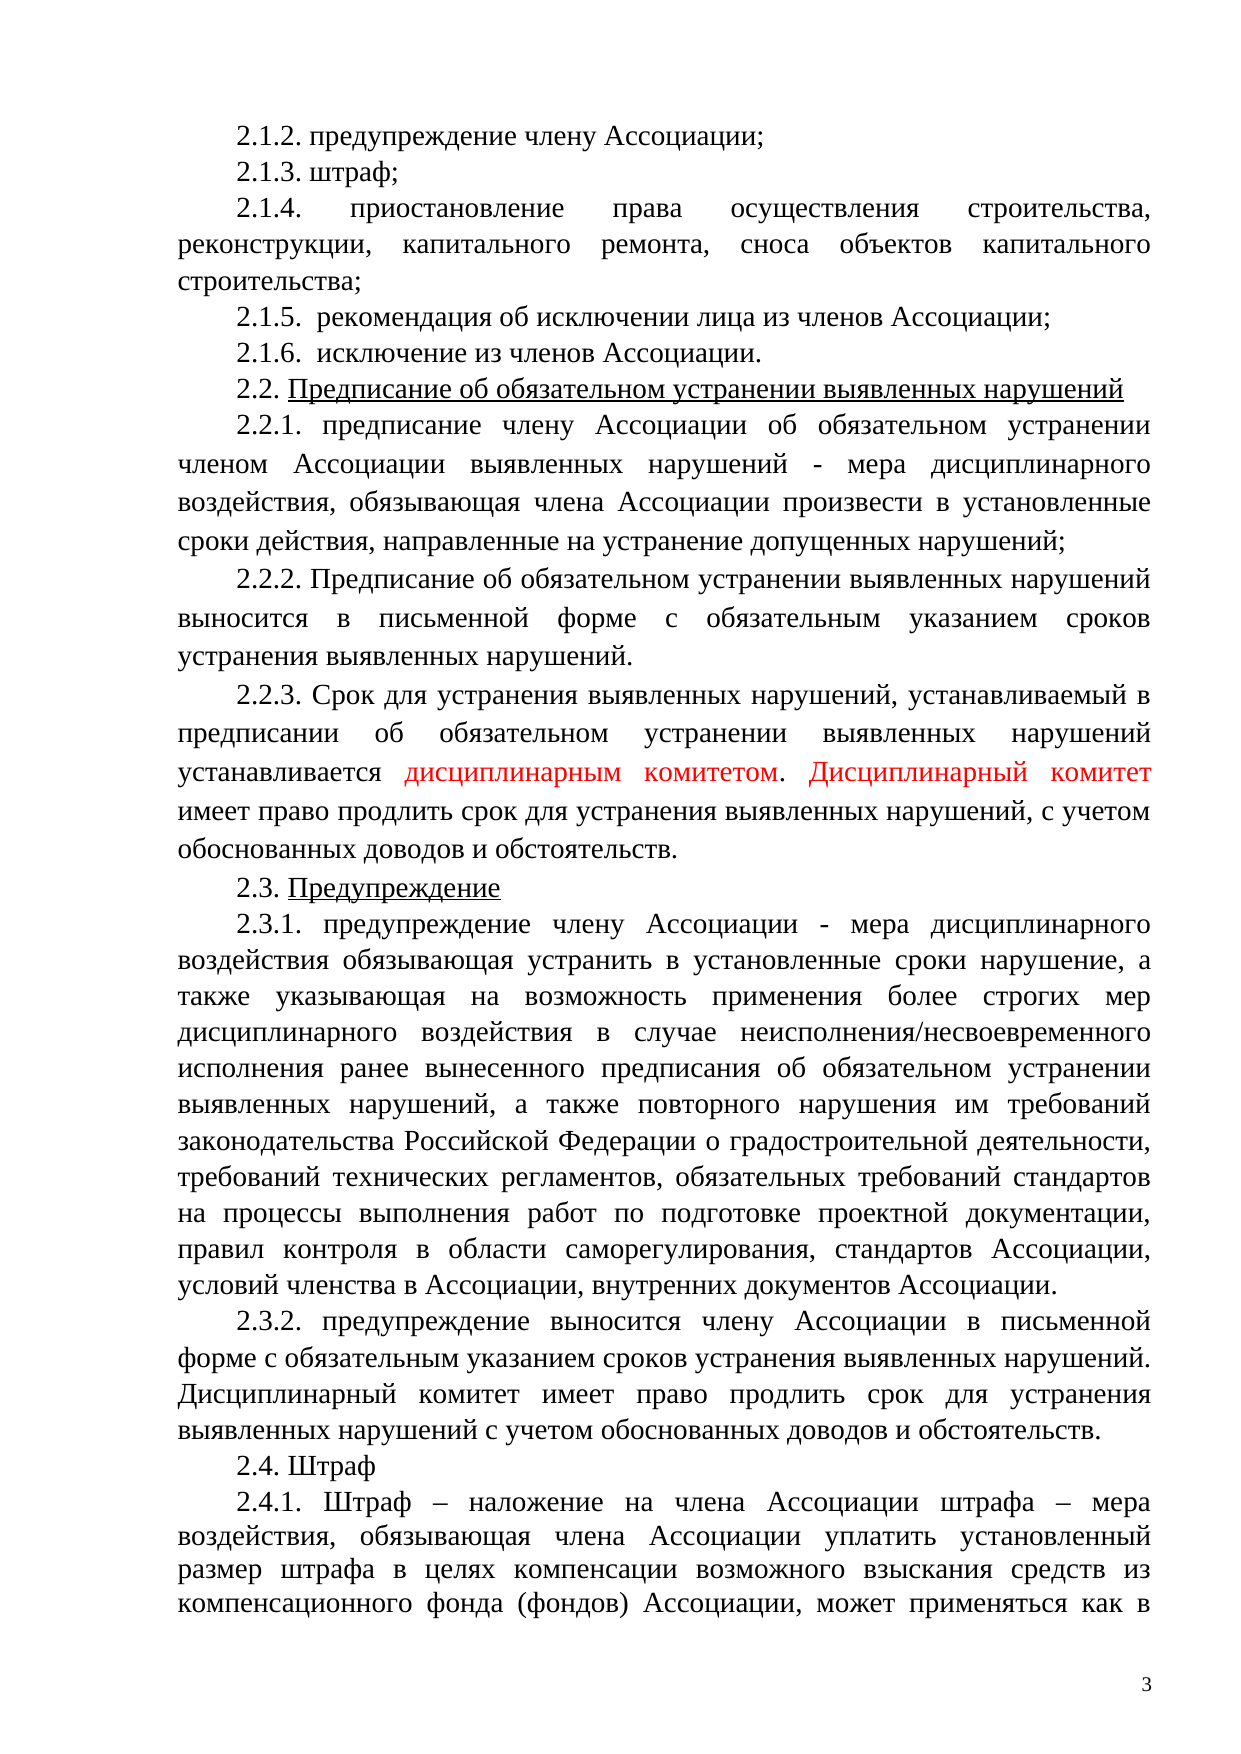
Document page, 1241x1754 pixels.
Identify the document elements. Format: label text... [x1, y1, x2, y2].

text 2.2.2. Предписание об обязательном устранении выявленных нарушений выносится в письменной форме с обязательным указанием сроков устранения выявленных нарушений. [177, 561, 1152, 672]
text 2.3.2. предупреждение выносится члену Ассоциации в письменной форме с обязательным указанием сроков устранения выявленных нарушений. Дисциплинарный комитет имеет право продлить срок для устранения выявленных нарушений с учетом обоснованных доводов и обстоятельств. [177, 1303, 1152, 1446]
text 2.3. Предупреждение [177, 870, 1152, 903]
text 2.1.3. штраф; [177, 154, 1152, 188]
text 2.2. Предписание об обязательном устранении выявленных нарушений [177, 371, 1152, 405]
text 2.2.3. Срок для устранения выявленных нарушений, устанавливаемый в предписании об обязательном устранении выявленных нарушений устанавливается дисциплинарным комитетом. Дисциплинарный комитет имеет право продлить срок для устранения выявленных нарушений, с учетом обоснованных доводов и обстоятельств. [177, 677, 1152, 865]
text 2.1.4. приостановление права осуществления строительства, реконструкции, капитального ремонта, сноса объектов капитального строительства; [177, 190, 1152, 296]
text 2.4. Штраф [177, 1448, 1152, 1482]
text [177, 1484, 1152, 1618]
text 2.1.2. предупреждение члену Ассоциации; [177, 118, 1152, 152]
text 2.2.1. предписание члену Ассоциации об обязательном устранении членом Ассоциации выявленных нарушений - мера дисциплинарного воздействия, обязывающая члена Ассоциации произвести в установленные сроки действия, направленные на устранение допущенных нарушений; [177, 407, 1152, 556]
text 2.1.5. рекомендация об исключении лица из членов Ассоциации; [177, 299, 1152, 332]
text 2.1.6. исключение из членов Ассоциации. [177, 335, 1152, 368]
text 2.3.1. предупреждение члену Ассоциации - мера дисциплинарного воздействия обязывающая устранить в установленные сроки нарушение, а также указывающая на возможность применения более строгих мер дисциплинарного воздействия в случае неисполнения/несвоевременного исполнения ранее вынесенного предписания об обязательном устранении выявленных нарушений, а также повторного нарушения им требований законодательства Российской Федерации о градостроительной деятельности, требований технических регламентов, обязательных требований стандартов на процессы выполнения работ по подготовке проектной документации, правил контроля в области саморегулирования, стандартов Ассоциации, условий членства в Ассоциации, внутренних документов Ассоциации. [177, 906, 1152, 1301]
